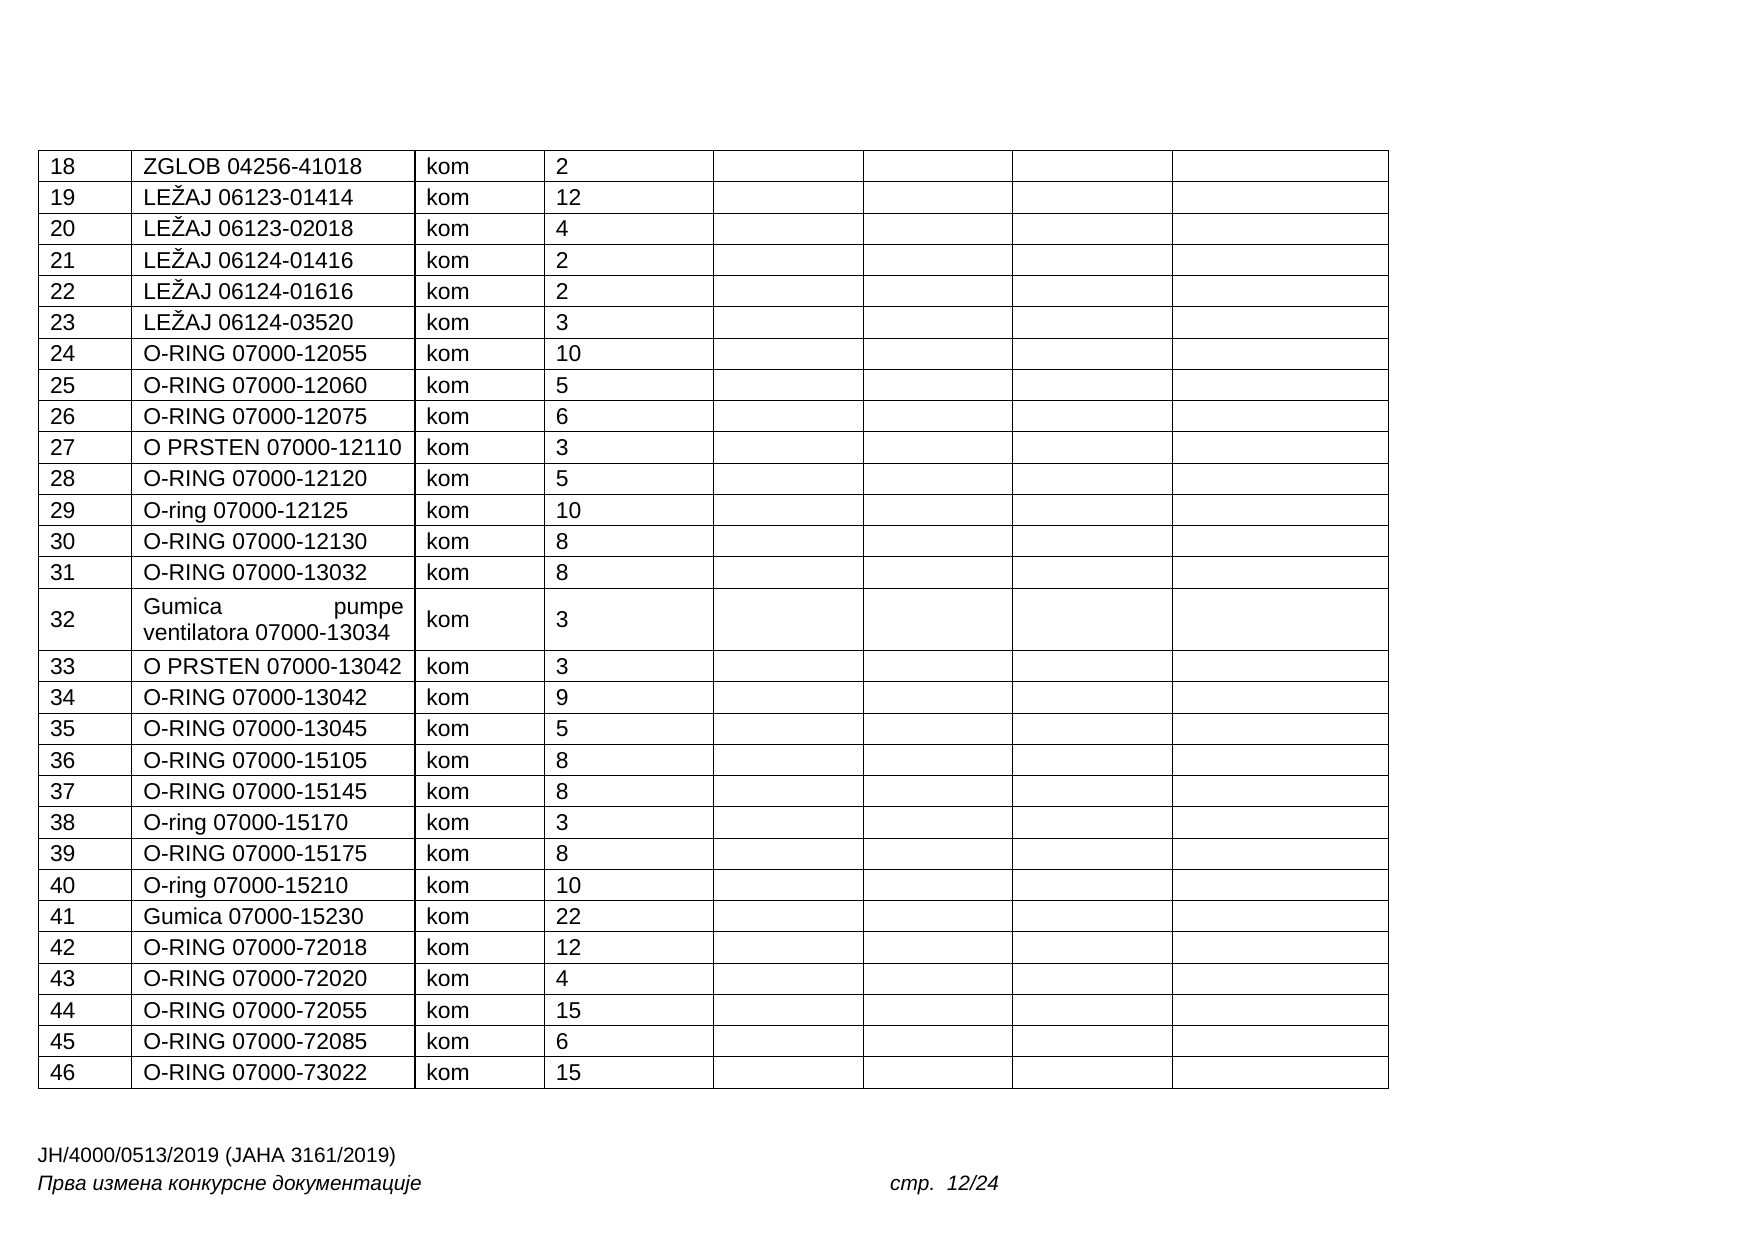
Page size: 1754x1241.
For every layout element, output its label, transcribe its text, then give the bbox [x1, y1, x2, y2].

table_cell [1013, 557, 1172, 587]
table_cell 3 [545, 307, 713, 337]
table_cell 3 [545, 432, 713, 462]
table_cell [864, 401, 1012, 431]
table_cell 8 [545, 745, 713, 775]
table_cell 22 [545, 901, 713, 931]
table_cell O-RING 07000-72018 [132, 932, 414, 962]
table_cell O PRSTEN 07000-12110 [132, 432, 414, 462]
table_cell [714, 901, 863, 931]
table_cell [1013, 339, 1172, 369]
table_cell 31 [39, 557, 131, 587]
table_cell 8 [545, 557, 713, 587]
table_cell 41 [39, 901, 131, 931]
table_cell kom [416, 182, 544, 212]
table_cell kom [416, 932, 544, 962]
table_cell kom [416, 151, 544, 181]
table_cell [1173, 807, 1388, 837]
table_cell [1013, 1026, 1172, 1056]
table_cell [714, 151, 863, 181]
table_cell [864, 182, 1012, 212]
table_cell 8 [545, 776, 713, 806]
table_cell [714, 745, 863, 775]
table_cell O-RING 07000-73022 [132, 1057, 414, 1087]
table_cell kom [416, 245, 544, 275]
table_cell [864, 870, 1012, 900]
table_cell [714, 589, 863, 650]
table_cell [714, 682, 863, 712]
table_cell 42 [39, 932, 131, 962]
table_cell kom [416, 964, 544, 994]
table_cell kom [416, 839, 544, 869]
table_cell 4 [545, 214, 713, 244]
table_cell 36 [39, 745, 131, 775]
table_cell O-ring 07000-12125 [132, 495, 414, 525]
table_cell [1013, 651, 1172, 681]
table_cell 21 [39, 245, 131, 275]
table_cell [864, 432, 1012, 462]
table_cell [1173, 495, 1388, 525]
table_cell [714, 276, 863, 306]
table_cell [714, 807, 863, 837]
table_cell [864, 745, 1012, 775]
table_cell [1173, 870, 1388, 900]
table_cell [864, 901, 1012, 931]
table_cell 25 [39, 370, 131, 400]
table_cell [1173, 276, 1388, 306]
table_cell [1013, 1057, 1172, 1087]
table_cell LEŽAJ 06124-01416 [132, 245, 414, 275]
table_cell [864, 839, 1012, 869]
table_cell 20 [39, 214, 131, 244]
table_cell kom [416, 651, 544, 681]
table_cell [1173, 901, 1388, 931]
table_cell [714, 370, 863, 400]
table_cell [1013, 807, 1172, 837]
table_cell [714, 1057, 863, 1087]
table_cell 27 [39, 432, 131, 462]
table_cell [864, 682, 1012, 712]
table_cell [864, 151, 1012, 181]
table_cell [1013, 995, 1172, 1025]
table_cell kom [416, 870, 544, 900]
table_cell O-RING 07000-15105 [132, 745, 414, 775]
table_cell ZGLOB 04256-41018 [132, 151, 414, 181]
table_cell [1013, 776, 1172, 806]
table_cell kom [416, 339, 544, 369]
table_cell 9 [545, 682, 713, 712]
table_cell O-RING 07000-15175 [132, 839, 414, 869]
table_cell [864, 651, 1012, 681]
table_cell kom [416, 401, 544, 431]
table_cell [1013, 370, 1172, 400]
table_cell O-RING 07000-72020 [132, 964, 414, 994]
table_cell O-RING 07000-15145 [132, 776, 414, 806]
table_cell 2 [545, 276, 713, 306]
table_cell 29 [39, 495, 131, 525]
table_cell 15 [545, 1057, 713, 1087]
table_cell kom [416, 776, 544, 806]
table_cell O-RING 07000-12130 [132, 526, 414, 556]
table_cell [1173, 214, 1388, 244]
table_cell 34 [39, 682, 131, 712]
table_cell kom [416, 495, 544, 525]
table_cell [714, 214, 863, 244]
table_cell [1173, 589, 1388, 650]
table_cell [864, 245, 1012, 275]
table_cell LEŽAJ 06123-02018 [132, 214, 414, 244]
table_cell [714, 1026, 863, 1056]
table_cell [1173, 964, 1388, 994]
table_cell O-RING 07000-12120 [132, 464, 414, 494]
table_cell O-RING 07000-72055 [132, 995, 414, 1025]
table_cell 6 [545, 401, 713, 431]
table_cell [1013, 307, 1172, 337]
table_cell [1173, 557, 1388, 587]
table_cell O-ring 07000-15210 [132, 870, 414, 900]
table_cell [864, 557, 1012, 587]
table_cell 32 [39, 589, 131, 650]
table_cell [1013, 276, 1172, 306]
table_cell 12 [545, 182, 713, 212]
table_cell 4 [545, 964, 713, 994]
table_cell [1173, 182, 1388, 212]
table_cell [1013, 526, 1172, 556]
table_cell [714, 245, 863, 275]
table_cell 46 [39, 1057, 131, 1087]
table_cell O-RING 07000-13042 [132, 682, 414, 712]
table_cell [714, 182, 863, 212]
table_cell [714, 557, 863, 587]
table_cell [1013, 182, 1172, 212]
table_cell kom [416, 214, 544, 244]
table_cell [1173, 307, 1388, 337]
table_cell kom [416, 714, 544, 744]
table_cell 15 [545, 995, 713, 1025]
table_cell [1013, 432, 1172, 462]
table_cell 8 [545, 839, 713, 869]
table_cell [1013, 682, 1172, 712]
table_cell kom [416, 370, 544, 400]
table_cell 28 [39, 464, 131, 494]
table_cell [864, 214, 1012, 244]
table_cell [1173, 1026, 1388, 1056]
table_cell [714, 932, 863, 962]
table_cell [714, 339, 863, 369]
table_cell [714, 651, 863, 681]
table_cell [1173, 745, 1388, 775]
table_cell [1013, 932, 1172, 962]
table_cell [714, 432, 863, 462]
table_cell [864, 339, 1012, 369]
table_cell 39 [39, 839, 131, 869]
table_cell Gumica pumpe ventilatora 07000-13034 [132, 589, 414, 650]
table_cell [714, 964, 863, 994]
table_cell [1173, 932, 1388, 962]
table_cell LEŽAJ 06124-03520 [132, 307, 414, 337]
table_cell kom [416, 526, 544, 556]
table_cell O-RING 07000-12060 [132, 370, 414, 400]
table_cell kom [416, 995, 544, 1025]
table_cell [1173, 370, 1388, 400]
table_cell 10 [545, 870, 713, 900]
table_cell [864, 1026, 1012, 1056]
table_cell kom [416, 1026, 544, 1056]
table_cell [714, 839, 863, 869]
table_cell [1013, 901, 1172, 931]
table_cell [1173, 995, 1388, 1025]
table_cell [1013, 495, 1172, 525]
table_cell [1013, 714, 1172, 744]
table_cell 37 [39, 776, 131, 806]
table_cell [1013, 964, 1172, 994]
table_cell [1173, 401, 1388, 431]
table_cell kom [416, 276, 544, 306]
table_cell [714, 714, 863, 744]
table_cell 5 [545, 370, 713, 400]
table_cell [1173, 714, 1388, 744]
table_cell [864, 776, 1012, 806]
table_cell [864, 807, 1012, 837]
table_cell 10 [545, 495, 713, 525]
table_cell [1173, 432, 1388, 462]
table_cell [864, 526, 1012, 556]
table_cell [864, 589, 1012, 650]
table_cell [714, 995, 863, 1025]
table_cell [714, 776, 863, 806]
table_cell 30 [39, 526, 131, 556]
table_cell [1173, 776, 1388, 806]
table_cell [1173, 245, 1388, 275]
table_cell O-RING 07000-13045 [132, 714, 414, 744]
table_cell [1173, 839, 1388, 869]
table_cell [714, 307, 863, 337]
table_cell [864, 276, 1012, 306]
table_cell kom [416, 901, 544, 931]
table_cell 3 [545, 807, 713, 837]
table_cell [1173, 464, 1388, 494]
table_cell [864, 964, 1012, 994]
table_cell [864, 464, 1012, 494]
table_cell kom [416, 432, 544, 462]
table_cell [1013, 589, 1172, 650]
table_cell 6 [545, 1026, 713, 1056]
table_cell 19 [39, 182, 131, 212]
table_cell [864, 495, 1012, 525]
table_cell LEŽAJ 06124-01616 [132, 276, 414, 306]
table_cell 3 [545, 651, 713, 681]
table_cell kom [416, 682, 544, 712]
table_cell kom [416, 307, 544, 337]
table_cell 44 [39, 995, 131, 1025]
table_cell [1013, 745, 1172, 775]
table_cell kom [416, 589, 544, 650]
table_cell 5 [545, 714, 713, 744]
table_cell 24 [39, 339, 131, 369]
table_cell [714, 526, 863, 556]
table_cell [1173, 651, 1388, 681]
table_cell 18 [39, 151, 131, 181]
table_cell kom [416, 807, 544, 837]
table_cell 26 [39, 401, 131, 431]
table_cell [864, 1057, 1012, 1087]
table_cell kom [416, 745, 544, 775]
table_cell kom [416, 1057, 544, 1087]
table_cell 2 [545, 245, 713, 275]
table_cell 8 [545, 526, 713, 556]
table_cell Gumica 07000-15230 [132, 901, 414, 931]
table_cell [714, 464, 863, 494]
table_cell 5 [545, 464, 713, 494]
table_cell [1013, 870, 1172, 900]
table_cell [714, 495, 863, 525]
table_cell [864, 370, 1012, 400]
table_cell O-RING 07000-12055 [132, 339, 414, 369]
table_cell 12 [545, 932, 713, 962]
table_cell 43 [39, 964, 131, 994]
table_cell [1013, 151, 1172, 181]
table_cell [1013, 464, 1172, 494]
table_cell 10 [545, 339, 713, 369]
table_cell [1173, 526, 1388, 556]
table_cell [714, 401, 863, 431]
table_cell 3 [545, 589, 713, 650]
table_cell [864, 932, 1012, 962]
table_cell [1013, 214, 1172, 244]
table_cell [1013, 245, 1172, 275]
table_cell [1173, 151, 1388, 181]
table_cell O-RING 07000-12075 [132, 401, 414, 431]
table_cell [1173, 682, 1388, 712]
table_cell O PRSTEN 07000-13042 [132, 651, 414, 681]
table_cell 23 [39, 307, 131, 337]
table_cell kom [416, 464, 544, 494]
table_cell 45 [39, 1026, 131, 1056]
table_cell [714, 870, 863, 900]
table_cell O-RING 07000-72085 [132, 1026, 414, 1056]
table_cell LEŽAJ 06123-01414 [132, 182, 414, 212]
table_cell 38 [39, 807, 131, 837]
table_cell [1013, 839, 1172, 869]
table_cell 33 [39, 651, 131, 681]
table_cell O-RING 07000-13032 [132, 557, 414, 587]
table_cell 22 [39, 276, 131, 306]
table_cell kom [416, 557, 544, 587]
table_cell 35 [39, 714, 131, 744]
table_cell [864, 995, 1012, 1025]
table_cell 40 [39, 870, 131, 900]
table_cell [1173, 339, 1388, 369]
table_cell O-ring 07000-15170 [132, 807, 414, 837]
table_cell [1173, 1057, 1388, 1087]
table_cell [864, 307, 1012, 337]
table_cell 2 [545, 151, 713, 181]
table_cell [864, 714, 1012, 744]
table_cell [1013, 401, 1172, 431]
